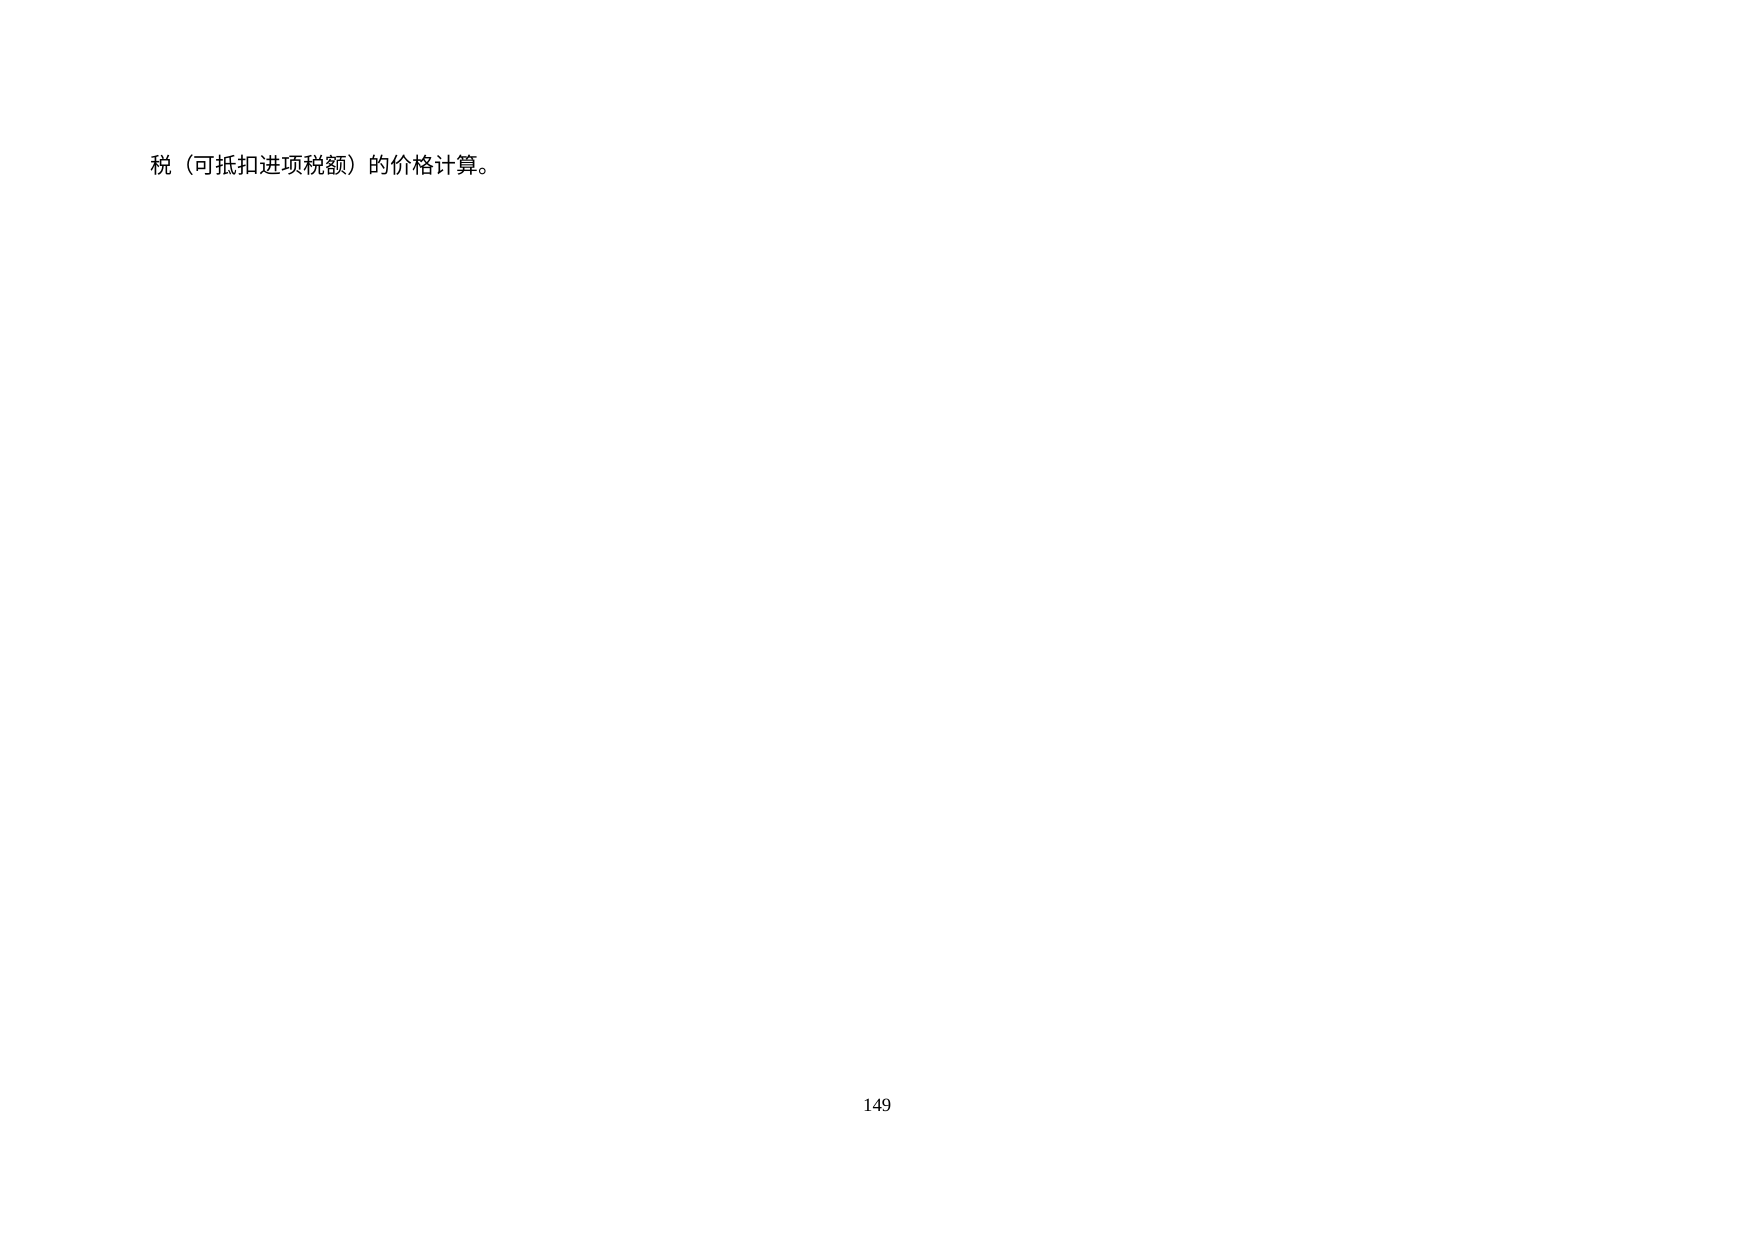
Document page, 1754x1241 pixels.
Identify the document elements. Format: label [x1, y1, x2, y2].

text [150, 148, 1601, 179]
